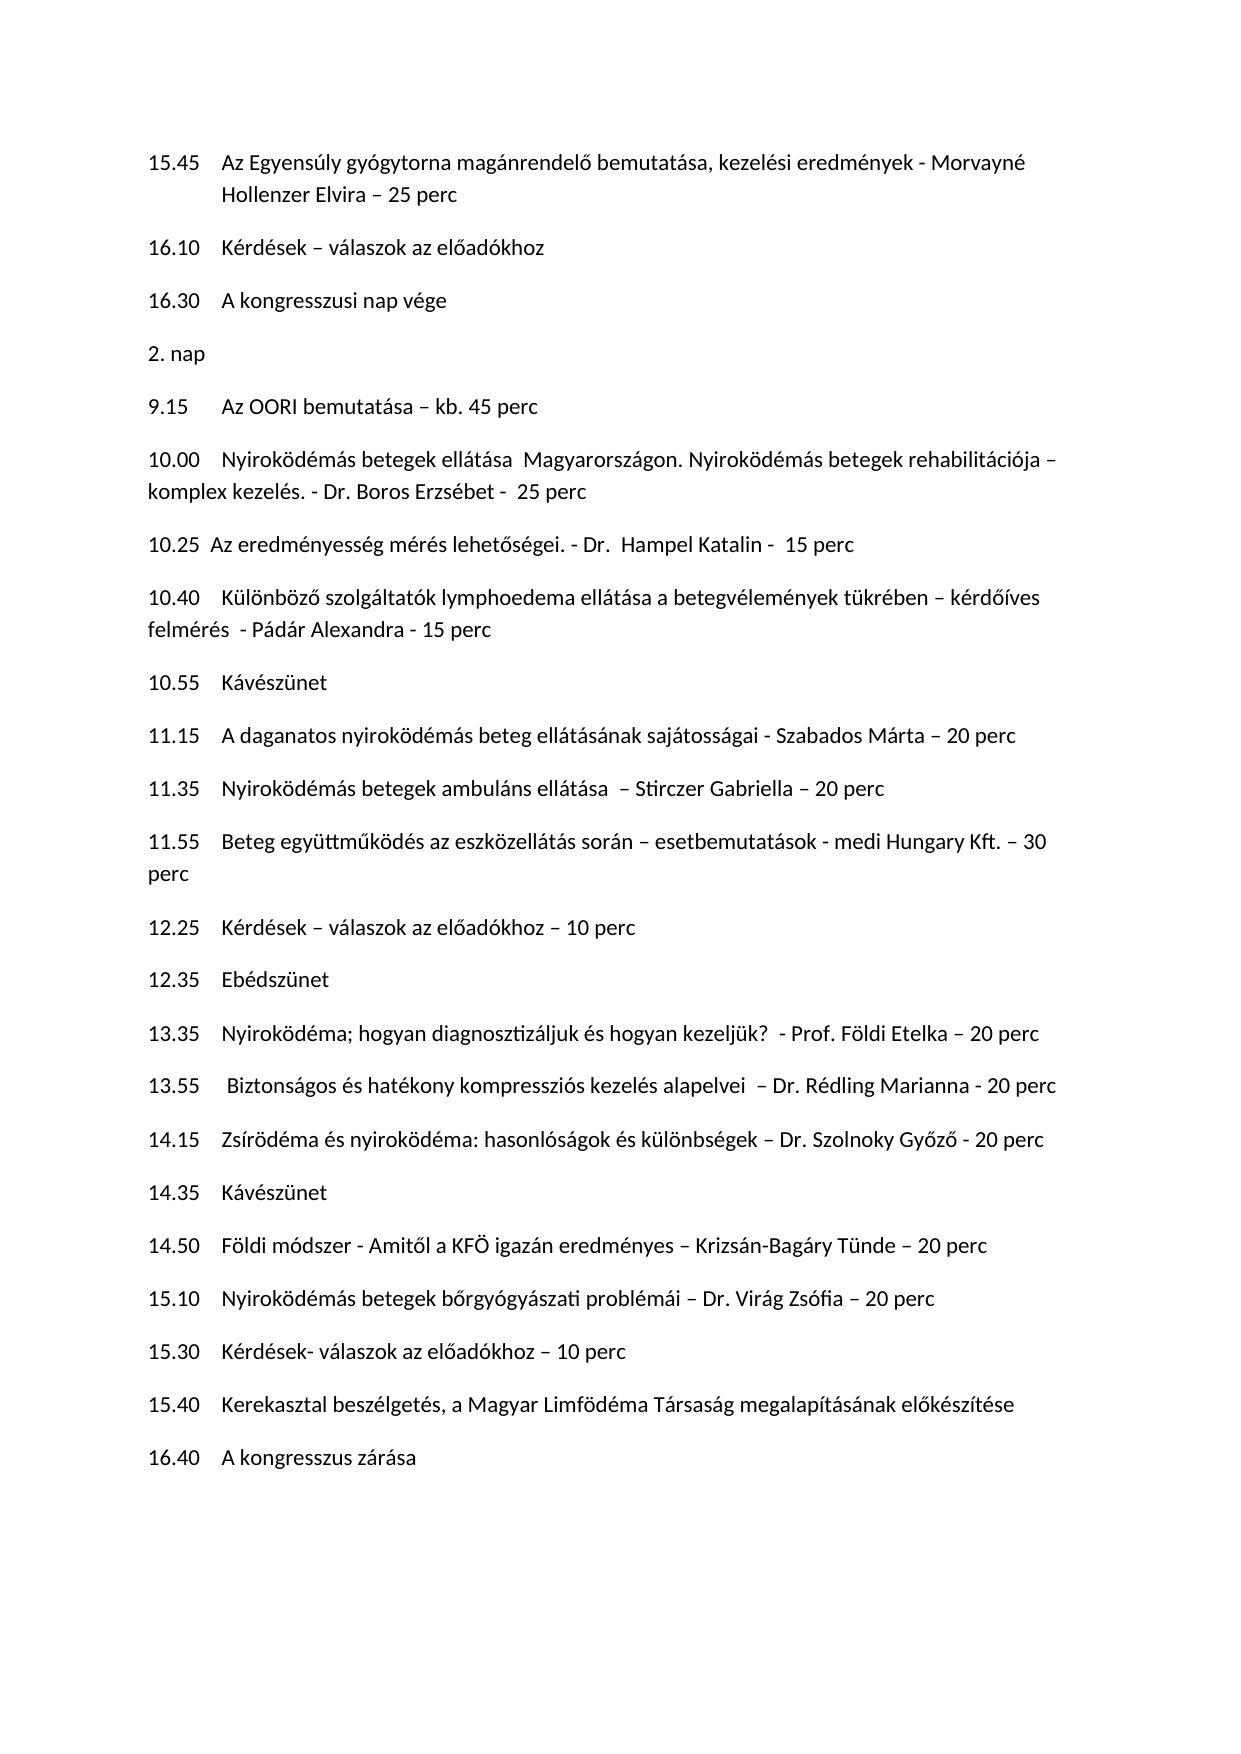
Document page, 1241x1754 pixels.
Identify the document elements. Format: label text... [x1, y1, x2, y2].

text 12.25 Kérdések – válaszok az előadókhoz – 10 perc [148, 913, 1093, 941]
text 12.35 Ebédszünet [148, 966, 1093, 994]
text 10.00 Nyiroködémás betegek ellátása Magyarországon. Nyiroködémás betegek rehabilitációja – komplex kezelés. - Dr. Boros Erzsébet - 25 perc [148, 445, 1093, 505]
text 14.50 Földi módszer - Amitől a KFÖ igazán eredményes – Krizsán-Bagáry Tünde – 20 perc [148, 1231, 1093, 1259]
text 11.55 Beteg együttműködés az eszközellátás során – esetbemutatások - medi Hungary Kft. – 30 perc [148, 827, 1093, 888]
text 15.30 Kérdések- válaszok az előadókhoz – 10 perc [148, 1337, 1093, 1365]
text 15.40 Kerekasztal beszélgetés, a Magyar Limfödéma Társaság megalapításának előkészítése [148, 1390, 1093, 1418]
text 10.55 Kávészünet [148, 668, 1093, 696]
text 9.15 Az OORI bemutatása – kb. 45 perc [148, 392, 1093, 420]
text 13.35 Nyiroködéma; hogyan diagnosztizáljuk és hogyan kezeljük? - Prof. Földi Etelka – 20 perc [148, 1019, 1093, 1047]
text 11.15 A daganatos nyiroködémás beteg ellátásának sajátosságai - Szabados Márta – 20 perc [148, 721, 1093, 749]
text 15.45 Az Egyensúly gyógytorna magánrendelő bemutatása, kezelési eredmények - Morvayné Hollenzer Elvira – 25 perc [148, 148, 1093, 208]
text 11.35 Nyiroködémás betegek ambuláns ellátása – Stirczer Gabriella – 20 perc [148, 774, 1093, 802]
text 16.40 A kongresszus zárása [148, 1443, 1093, 1471]
text 10.40 Különböző szolgáltatók lymphoedema ellátása a betegvélemények tükrében – kérdőíves felmérés - Pádár Alexandra - 15 perc [148, 583, 1093, 643]
text 16.30 A kongresszusi nap vége [148, 286, 1093, 314]
text 15.10 Nyiroködémás betegek bőrgyógyászati problémái – Dr. Virág Zsófia – 20 perc [148, 1284, 1093, 1312]
text 14.35 Kávészünet [148, 1178, 1093, 1206]
text 10.25 Az eredményesség mérés lehetőségei. - Dr. Hampel Katalin - 15 perc [148, 530, 1093, 558]
text 13.55 Biztonságos és hatékony kompressziós kezelés alapelvei – Dr. Rédling Marianna - 20 perc [148, 1072, 1093, 1100]
text 16.10 Kérdések – válaszok az előadókhoz [148, 233, 1093, 261]
text 2. nap [148, 339, 1093, 367]
text 14.15 Zsírödéma és nyiroködéma: hasonlóságok és különbségek – Dr. Szolnoky Győző - 20 perc [148, 1125, 1093, 1153]
